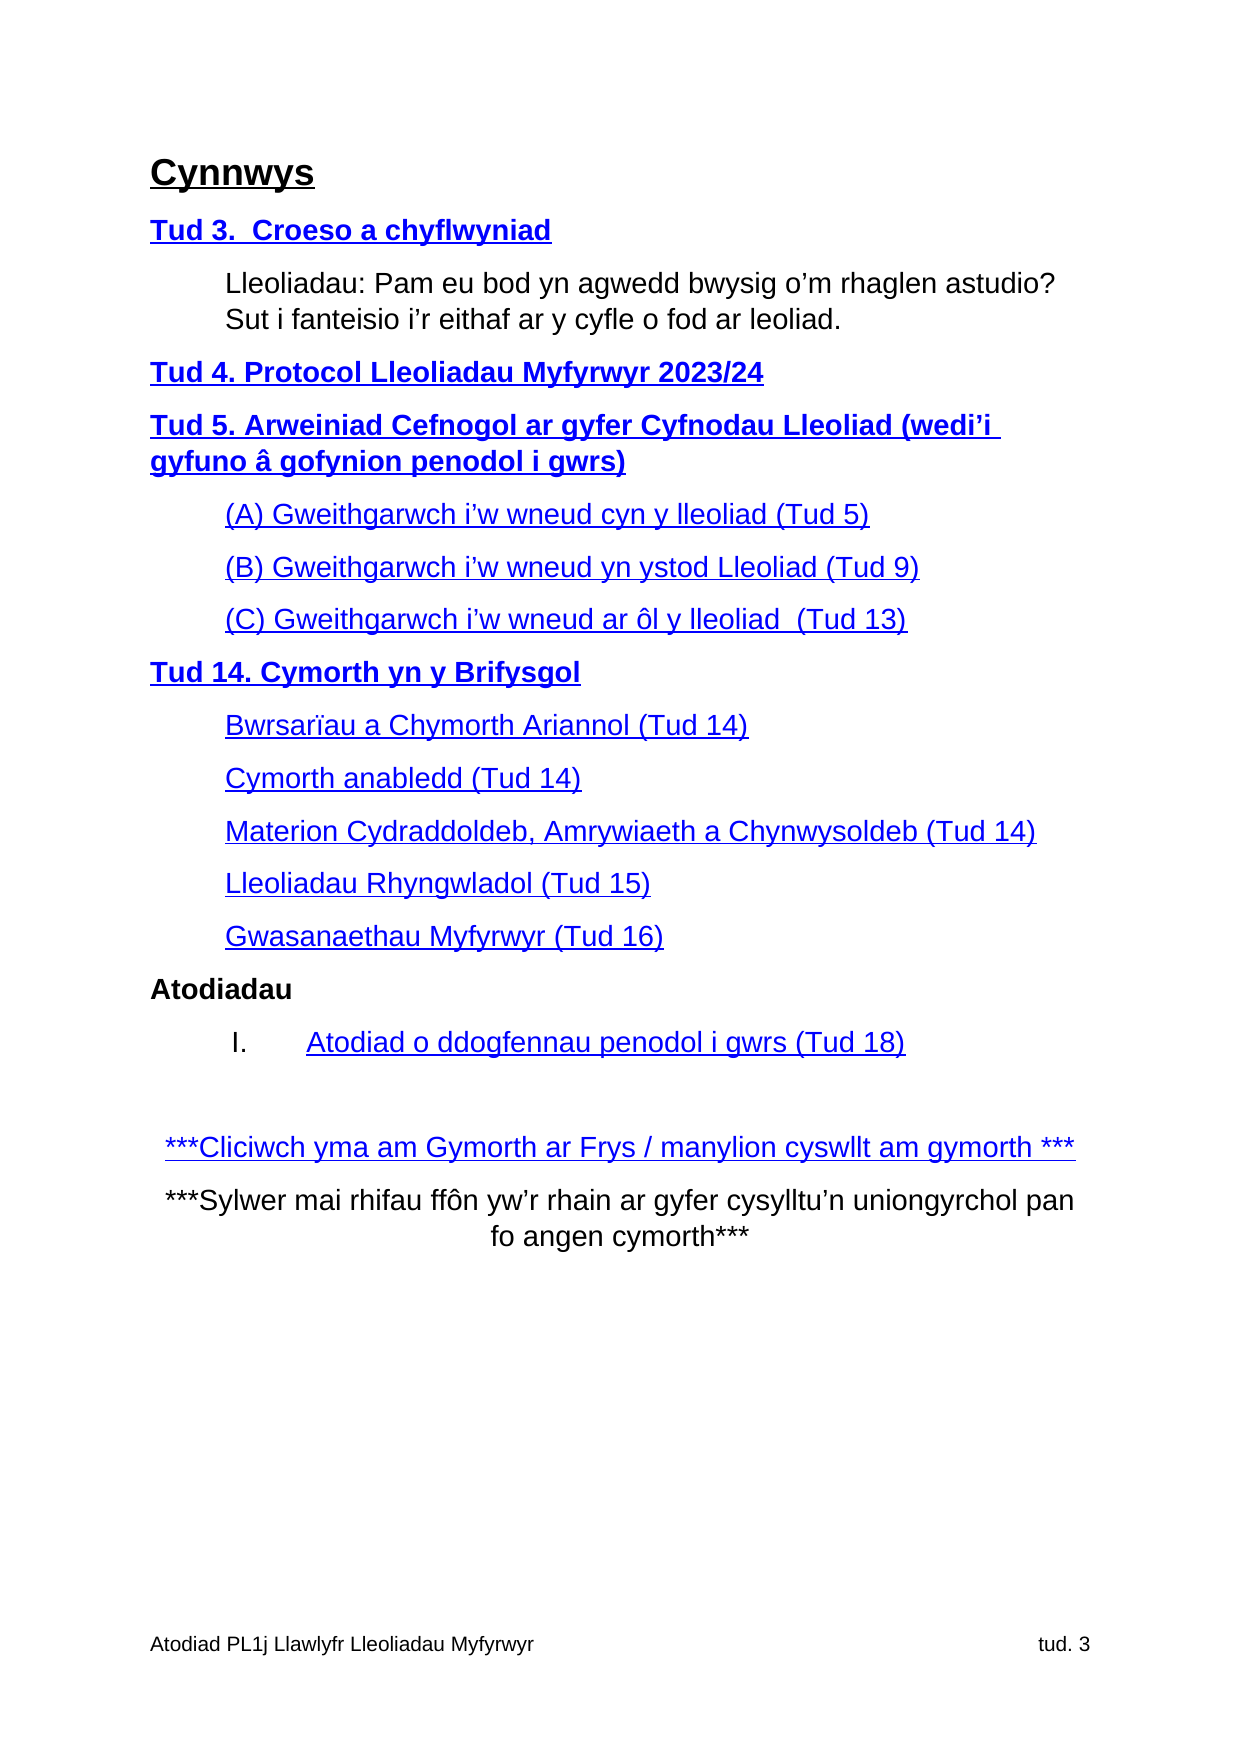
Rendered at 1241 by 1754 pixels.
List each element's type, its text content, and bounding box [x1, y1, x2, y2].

text Lleoliadau: Pam eu bod yn agwedd bwysig o’m rhaglen astudio? Sut i fanteisio i’r eithaf ar y cyfle o fod ar leoliad. [225, 266, 1090, 336]
text Tud 5. Arweiniad Cefnogol ar gyfer Cyfnodau Lleoliad (wedi’i gyfuno â gofynion penodol i gwrs) [150, 408, 1090, 477]
text Atodiadau [150, 972, 1090, 1006]
text (B) Gweithgarwch i’w wneud yn ystod Lleoliad (Tud 9) [150, 549, 1090, 583]
text ***Cliciwch yma am Gymorth ar Frys / manylion cyswllt am gymorth *** [150, 1131, 1090, 1164]
text Tud 3. Croeso a chyflwyniad [150, 213, 1090, 247]
text (A) Gweithgarwch i’w wneud cyn y lleoliad (Tud 5) [150, 497, 1090, 530]
text Cymorth anabledd (Tud 14) [150, 761, 1090, 794]
text Tud 4. Protocol Lleoliadau Myfyrwyr 2023/24 [150, 355, 1090, 388]
text Materion Cydraddoldeb, Amrywiaeth a Chynwysoldeb (Tud 14) [150, 814, 1090, 847]
text Gwasanaethau Myfyrwyr (Tud 16) [150, 919, 1090, 953]
text Cynnwys [150, 150, 1090, 193]
text Lleoliadau Rhyngwladol (Tud 15) [150, 866, 1090, 900]
list Atodiad o ddogfennau penodol i gwrs (Tud 18) [231, 1025, 1090, 1058]
text Tud 14. Cymorth yn y Brifysgol [150, 655, 1090, 689]
text (C) Gweithgarwch i’w wneud ar ôl y lleoliad (Tud 13) [150, 602, 1090, 636]
text Bwrsarïau a Chymorth Ariannol (Tud 14) [150, 708, 1090, 742]
text ***Sylwer mai rhifau ffôn yw’r rhain ar gyfer cysylltu’n uniongyrchol pan fo angen cymorth*** [150, 1183, 1090, 1253]
